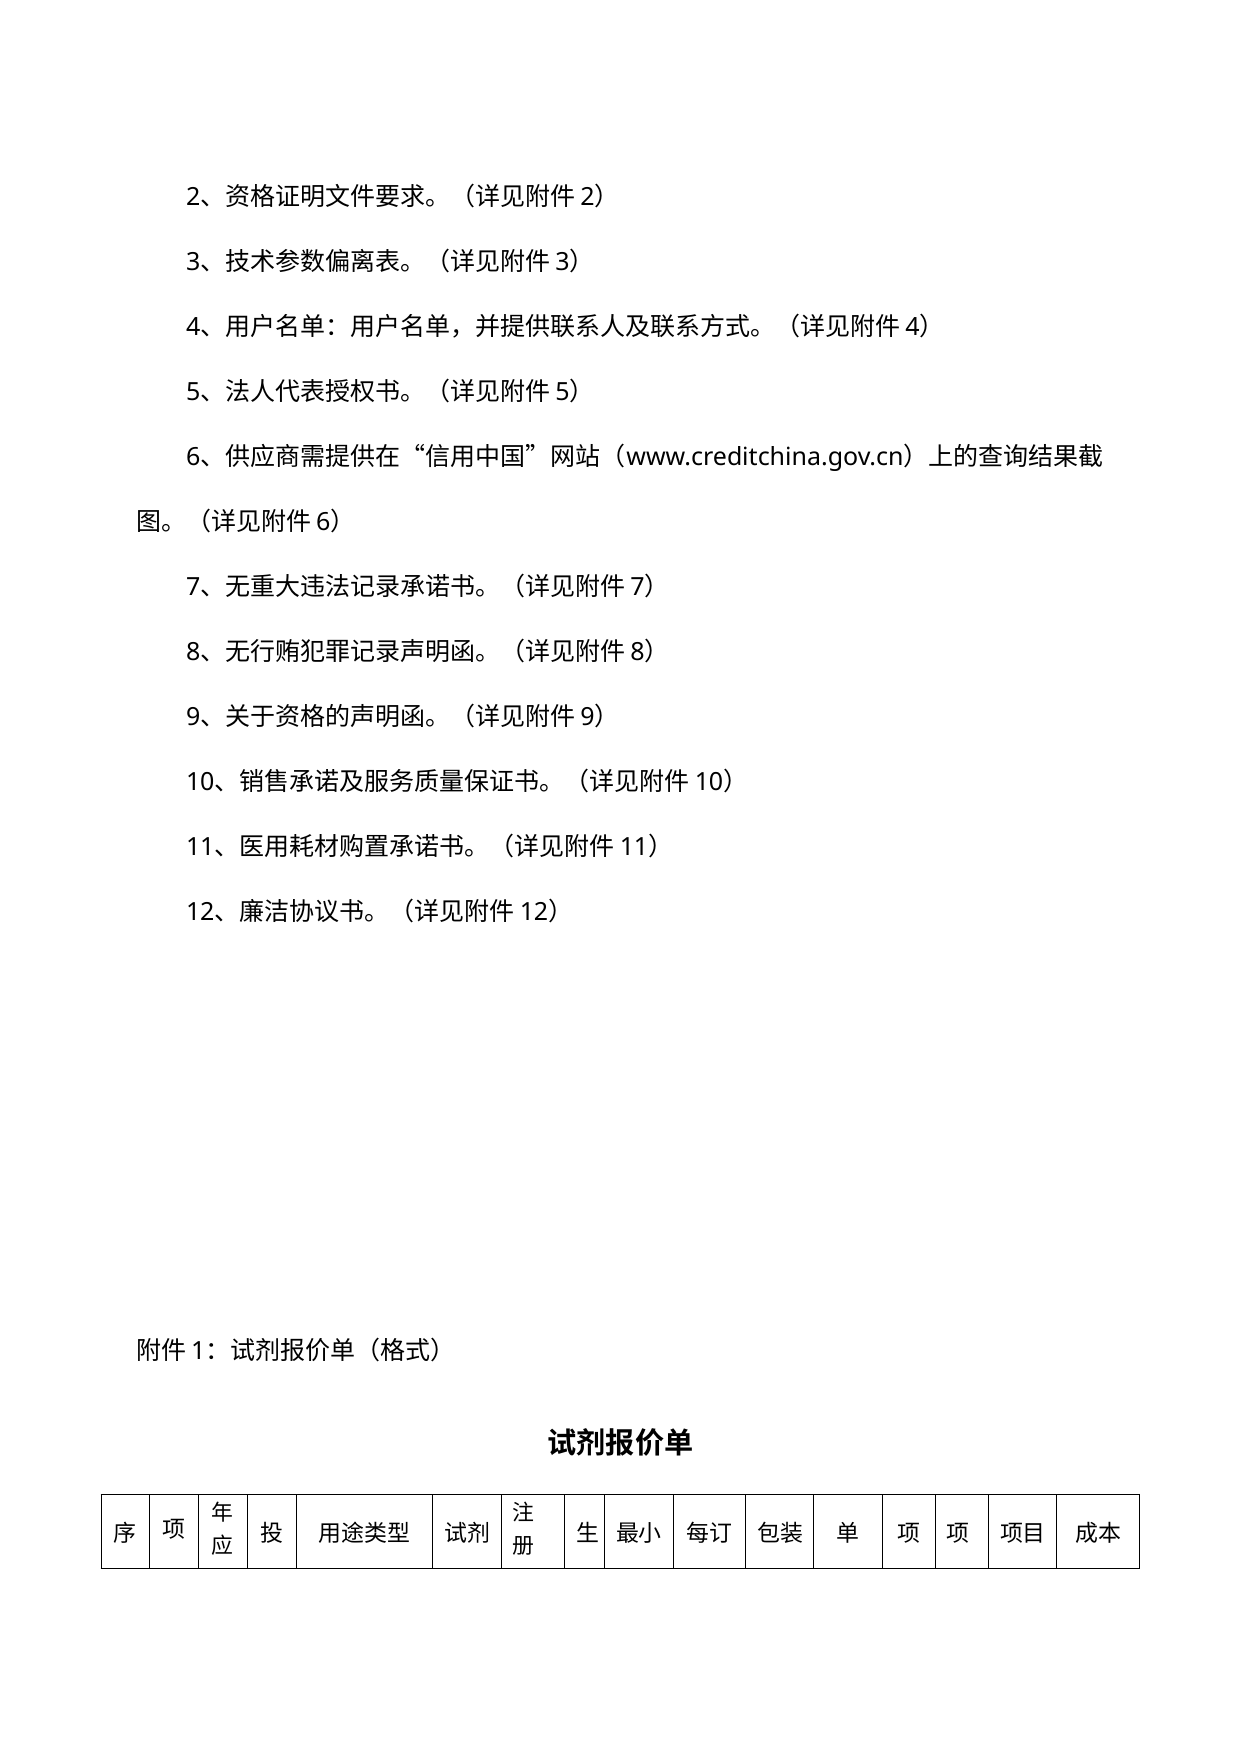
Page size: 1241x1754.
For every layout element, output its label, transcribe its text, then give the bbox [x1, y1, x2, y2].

text 附件1：试剂报价单（格式） [136, 1316, 1104, 1381]
table_header 成本率（成本率=单人份价/项目收费价） [1057, 1495, 1139, 1568]
table_header 最小订货单元报价（元/盒等） [605, 1495, 673, 1568]
table_header 年应用量（估计） [199, 1495, 247, 1568]
table_header 单人份投标价（元/人份） [814, 1495, 882, 1568]
table_header 注册证号/一类备案凭证号 [502, 1495, 564, 1568]
text 10、销售承诺及服务质量保证书。（详见附件10） [136, 747, 1104, 812]
table_header 项目收费代码 [883, 1495, 935, 1568]
text 12、廉洁协议书。（详见附件12） [136, 877, 1104, 942]
table_header 投标试剂注册证名称 [248, 1495, 296, 1568]
table_header 序号 [102, 1495, 149, 1568]
table_header 包装规格（*瓶/盒，*ml/瓶等） [746, 1495, 813, 1568]
table_header 项目名称 [150, 1495, 198, 1568]
table_header 项目收费名称 [936, 1495, 988, 1568]
table_header 用途类型 （勾选） [297, 1495, 432, 1568]
text 试剂报价单 [136, 1408, 1104, 1473]
text 5、法人代表授权书。（详见附件5） [136, 357, 1104, 422]
table_header 试剂规格（按注册证填写） [433, 1495, 501, 1568]
text 3、技术参数偏离表。（详见附件3） [136, 227, 1104, 292]
table_header 项目收费价格（元/人份） [989, 1495, 1056, 1568]
text 8、无行贿犯罪记录声明函。（详见附件8） [136, 617, 1104, 682]
table_header 每订货单元标准测试数（人份/瓶，盒） [674, 1495, 745, 1568]
table_header 生产厂家名称 [565, 1495, 604, 1568]
text 9、关于资格的声明函。（详见附件9） [136, 682, 1104, 747]
text 6、供应商需提供在“信用中国”网站（www.creditchina.gov.cn）上的查询结果截图。（详见附件6） [136, 422, 1104, 552]
text 11、医用耗材购置承诺书。（详见附件11） [136, 812, 1104, 877]
text 4、用户名单：用户名单，并提供联系人及联系方式。（详见附件4） [136, 292, 1104, 357]
text 7、无重大违法记录承诺书。（详见附件7） [136, 552, 1104, 617]
text 2、资格证明文件要求。（详见附件2） [136, 162, 1104, 227]
